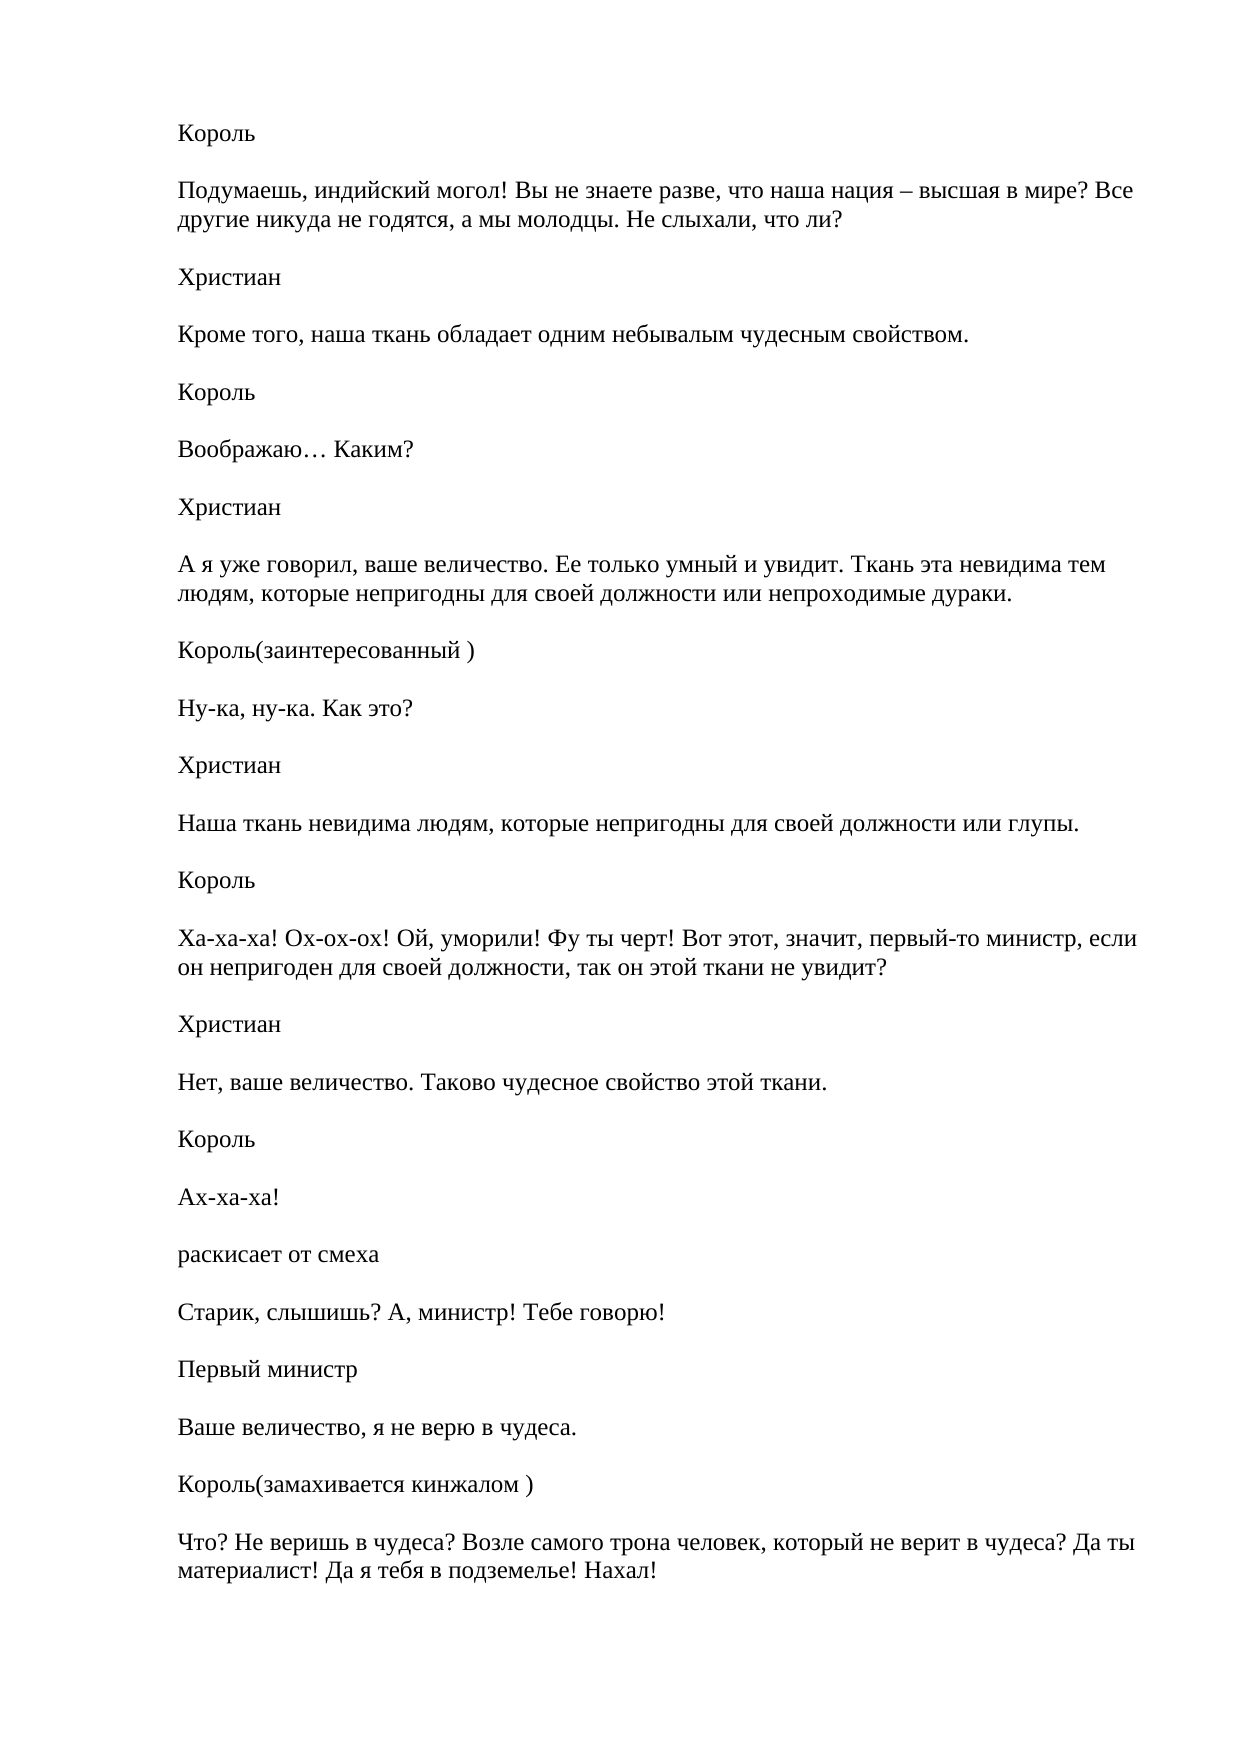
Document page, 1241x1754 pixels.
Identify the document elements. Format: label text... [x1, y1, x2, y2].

text раскисает от смеха [177, 1239, 1152, 1268]
text Первый министр [177, 1354, 1152, 1383]
text Король [177, 1124, 1152, 1153]
text Христиан [177, 492, 1152, 521]
text Ха-ха-ха! Ох-ох-ох! Ой, уморили! Фу ты черт! Вот этот, значит, первый-то министр, если он непригоден для своей должности, так он этой ткани не увидит? [177, 923, 1152, 981]
text Король [177, 377, 1152, 406]
text Наша ткань невидима людям, которые непригодны для своей должности или глупы. [177, 808, 1152, 837]
text Нет, ваше величество. Таково чудесное свойство этой ткани. [177, 1067, 1152, 1096]
text Воображаю… Каким? [177, 434, 1152, 463]
text Ах-ха-ха! [177, 1182, 1152, 1211]
text Король(замахивается кинжалом ) [177, 1469, 1152, 1498]
text Король [177, 118, 1152, 147]
text Король(заинтересованный ) [177, 636, 1152, 664]
text Христиан [177, 1009, 1152, 1038]
text Кроме того, наша ткань обладает одним небывалым чудесным свойством. [177, 319, 1152, 348]
text Ну-ка, ну-ка. Как это? [177, 693, 1152, 722]
text Что? Не веришь в чудеса? Возле самого трона человек, который не верит в чудеса? Да ты материалист! Да я тебя в подземелье! Нахал! [177, 1527, 1152, 1584]
text Христиан [177, 751, 1152, 779]
text А я уже говорил, ваше величество. Ее только умный и увидит. Ткань эта невидима тем людям, которые непригодны для своей должности или непроходимые дураки. [177, 549, 1152, 607]
text Ваше величество, я не верю в чудеса. [177, 1412, 1152, 1441]
text Подумаешь, индийский могол! Вы не знаете разве, что наша нация – высшая в мире? Все другие никуда не годятся, а мы молодцы. Не слыхали, что ли? [177, 176, 1152, 233]
text Христиан [177, 262, 1152, 291]
text Король [177, 866, 1152, 894]
text Старик, слышишь? А, министр! Тебе говорю! [177, 1297, 1152, 1326]
